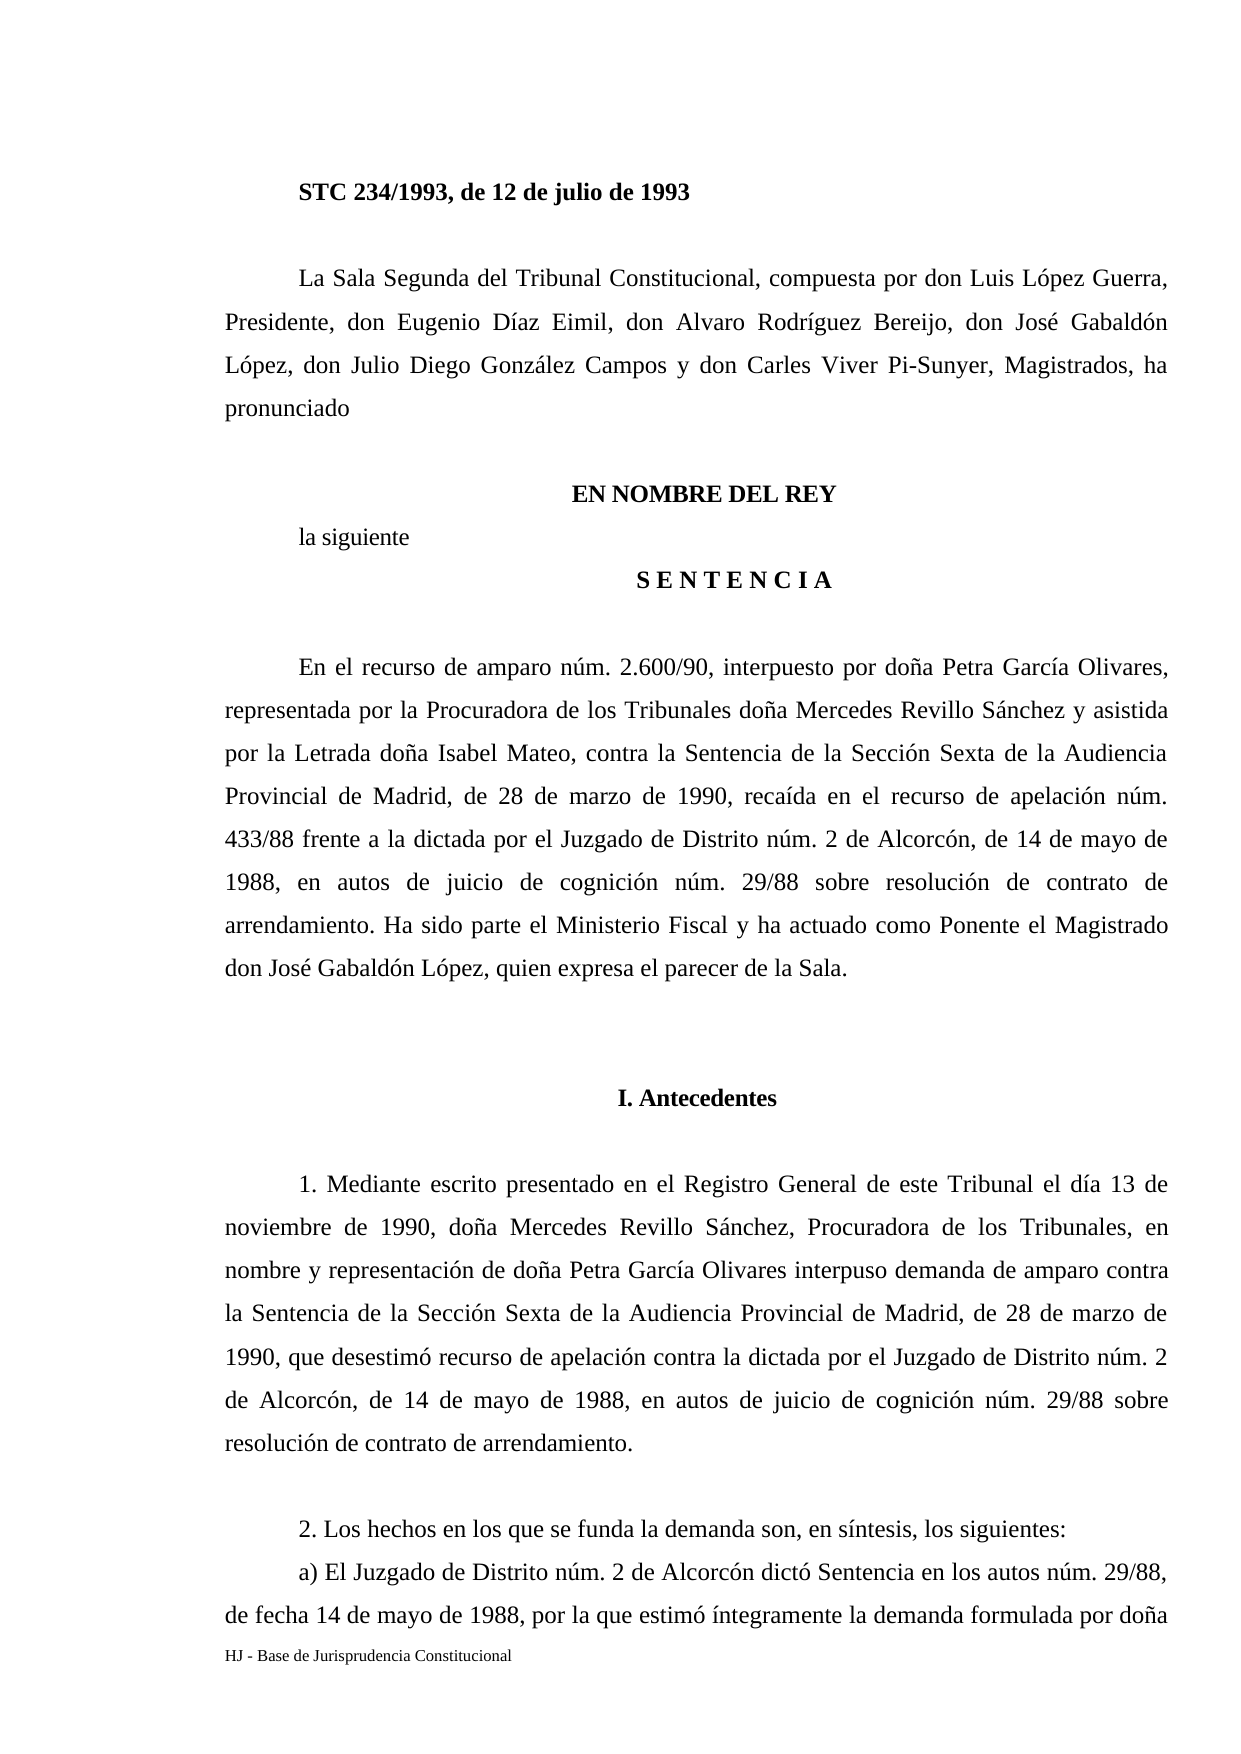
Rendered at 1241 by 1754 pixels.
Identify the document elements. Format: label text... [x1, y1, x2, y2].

text S E N T E N C I A [224, 565, 1169, 594]
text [224, 1557, 1169, 1629]
text En el recurso de amparo núm. 2.600/90, interpuesto por doña Petra García Olivares, representada por la Procuradora de los Tribunales doña Mercedes Revillo Sánchez y asistida por la Letrada doña Isabel Mateo, contra la Sentencia de la Sección Sexta de la Audiencia Provincial de Madrid, de 28 de marzo de 1990, recaída en el recurso de apelación núm. 433/88 frente a la dictada por el Juzgado de Distrito núm. 2 de Alcorcón, de 14 de mayo de 1988, en autos de juicio de cognición núm. 29/88 sobre resolución de contrato de arrendamiento. Ha sido parte el Ministerio Fiscal y ha actuado como Ponente el Magistrado don José Gabaldón López, quien expresa el parecer de la Sala. [224, 652, 1169, 982]
text La Sala Segunda del Tribunal Constitucional, compuesta por don Luis López Guerra, Presidente, don Eugenio Díaz Eimil, don Alvaro Rodríguez Bereijo, don José Gabaldón López, don Julio Diego González Campos y don Carles Viver Pi-Sunyer, Magistrados, ha pronunciado [224, 263, 1169, 422]
text 2. Los hechos en los que se funda la demanda son, en síntesis, los siguientes: [224, 1514, 1169, 1543]
text I. Antecedentes [224, 1083, 1169, 1112]
text 1. Mediante escrito presentado en el Registro General de este Tribunal el día 13 de noviembre de 1990, doña Mercedes Revillo Sánchez, Procuradora de los Tribunales, en nombre y representación de doña Petra García Olivares interpuso demanda de amparo contra la Sentencia de la Sección Sexta de la Audiencia Provincial de Madrid, de 28 de marzo de 1990, que desestimó recurso de apelación contra la dictada por el Juzgado de Distrito núm. 2 de Alcorcón, de 14 de mayo de 1988, en autos de juicio de cognición núm. 29/88 sobre resolución de contrato de arrendamiento. [224, 1169, 1169, 1457]
text EN NOMBRE DEL REY [224, 479, 1110, 508]
text la siguiente [224, 522, 1110, 551]
text STC 234/1993, de 12 de julio de 1993 [224, 177, 1169, 206]
